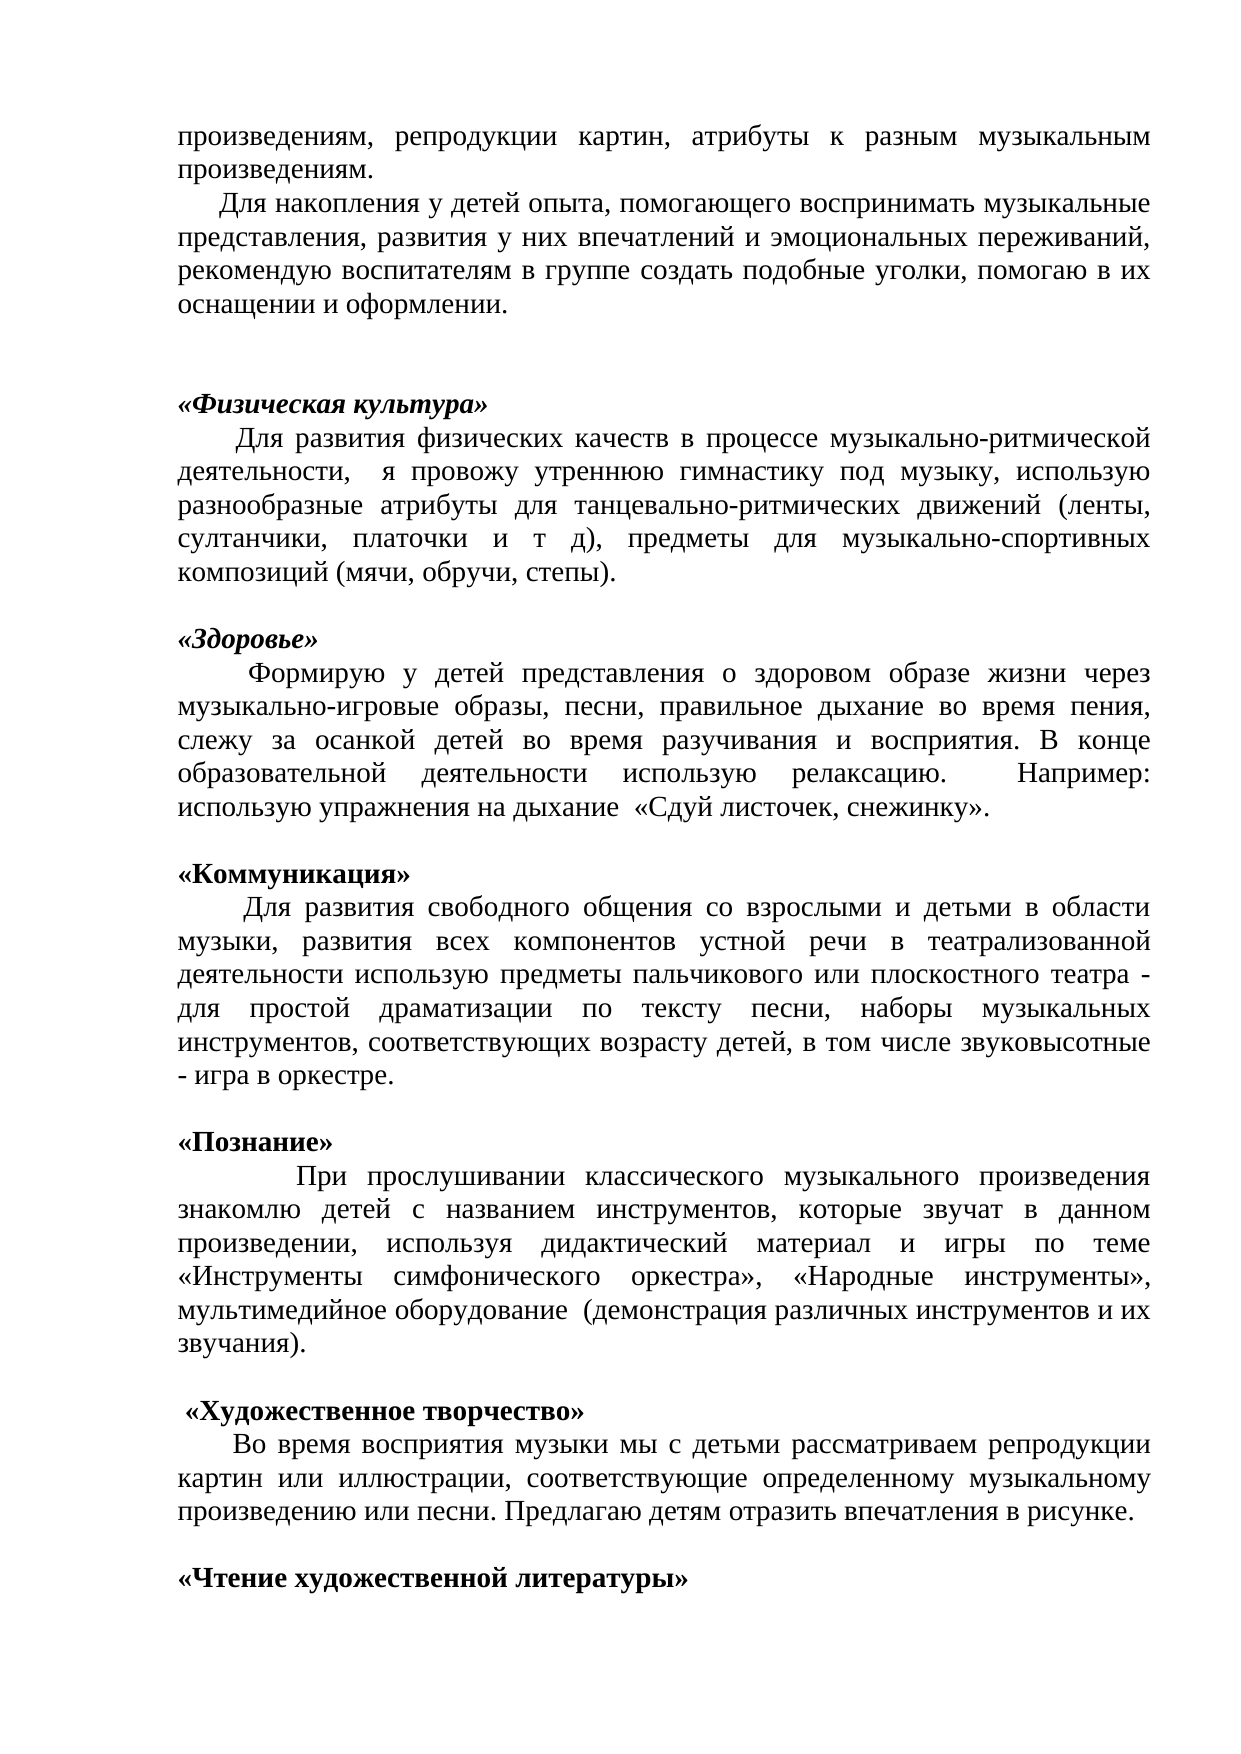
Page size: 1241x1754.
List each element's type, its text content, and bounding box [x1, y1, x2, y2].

text Для развития физических качеств в процессе музыкально-ритмической деятельности, я провожу утреннюю гимнастику под музыку, использую разнообразные атрибуты для танцевально-ритмических движений (ленты, султанчики, платочки и т д), предметы для музыкально-спортивных композиций (мячи, обручи, степы). [177, 420, 1152, 588]
text Во время восприятия музыки мы с детьми рассматриваем репродукции картин или иллюстрации, соответствующие определенному музыкальному произведению или песни. Предлагаю детям отразить впечатления в рисунке. [177, 1426, 1152, 1527]
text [177, 118, 1152, 185]
text «Здоровье» [177, 621, 1152, 655]
text «Физическая культура» [177, 386, 1152, 420]
text «Чтение художественной литературы» [177, 1560, 1152, 1594]
text Для развития свободного общения со взрослыми и детьми в области музыки, развития всех компонентов устной речи в театрализованной деятельности использую предметы пальчикового или плоскостного театра -для простой драматизации по тексту песни, наборы музыкальных инструментов, соответствующих возрасту детей, в том числе звуковысотные - игра в оркестре. [177, 889, 1152, 1091]
text «Познание» [177, 1124, 1152, 1158]
text Формирую у детей представления о здоровом образе жизни через музыкально-игровые образы, песни, правильное дыхание во время пения, слежу за осанкой детей во время разучивания и восприятия. В конце образовательной деятельности использую релаксацию. Например: использую упражнения на дыхание «Сдуй листочек, снежинку». [177, 655, 1152, 822]
text Для накопления у детей опыта, помогающего воспринимать музыкальные представления, развития у них впечатлений и эмоциональных переживаний, рекомендую воспитателям в группе создать подобные уголки, помогаю в их оснащении и оформлении. [177, 185, 1152, 319]
text «Художественное творчество» [177, 1393, 1152, 1426]
text При прослушивании классического музыкального произведения знакомлю детей с названием инструментов, которые звучат в данном произведении, используя дидактический материал и игры по теме «Инструменты симфонического оркестра», «Народные инструменты», мультимедийное оборудование (демонстрация различных инструментов и их звучания). [177, 1158, 1152, 1359]
text «Коммуникация» [177, 856, 1152, 889]
